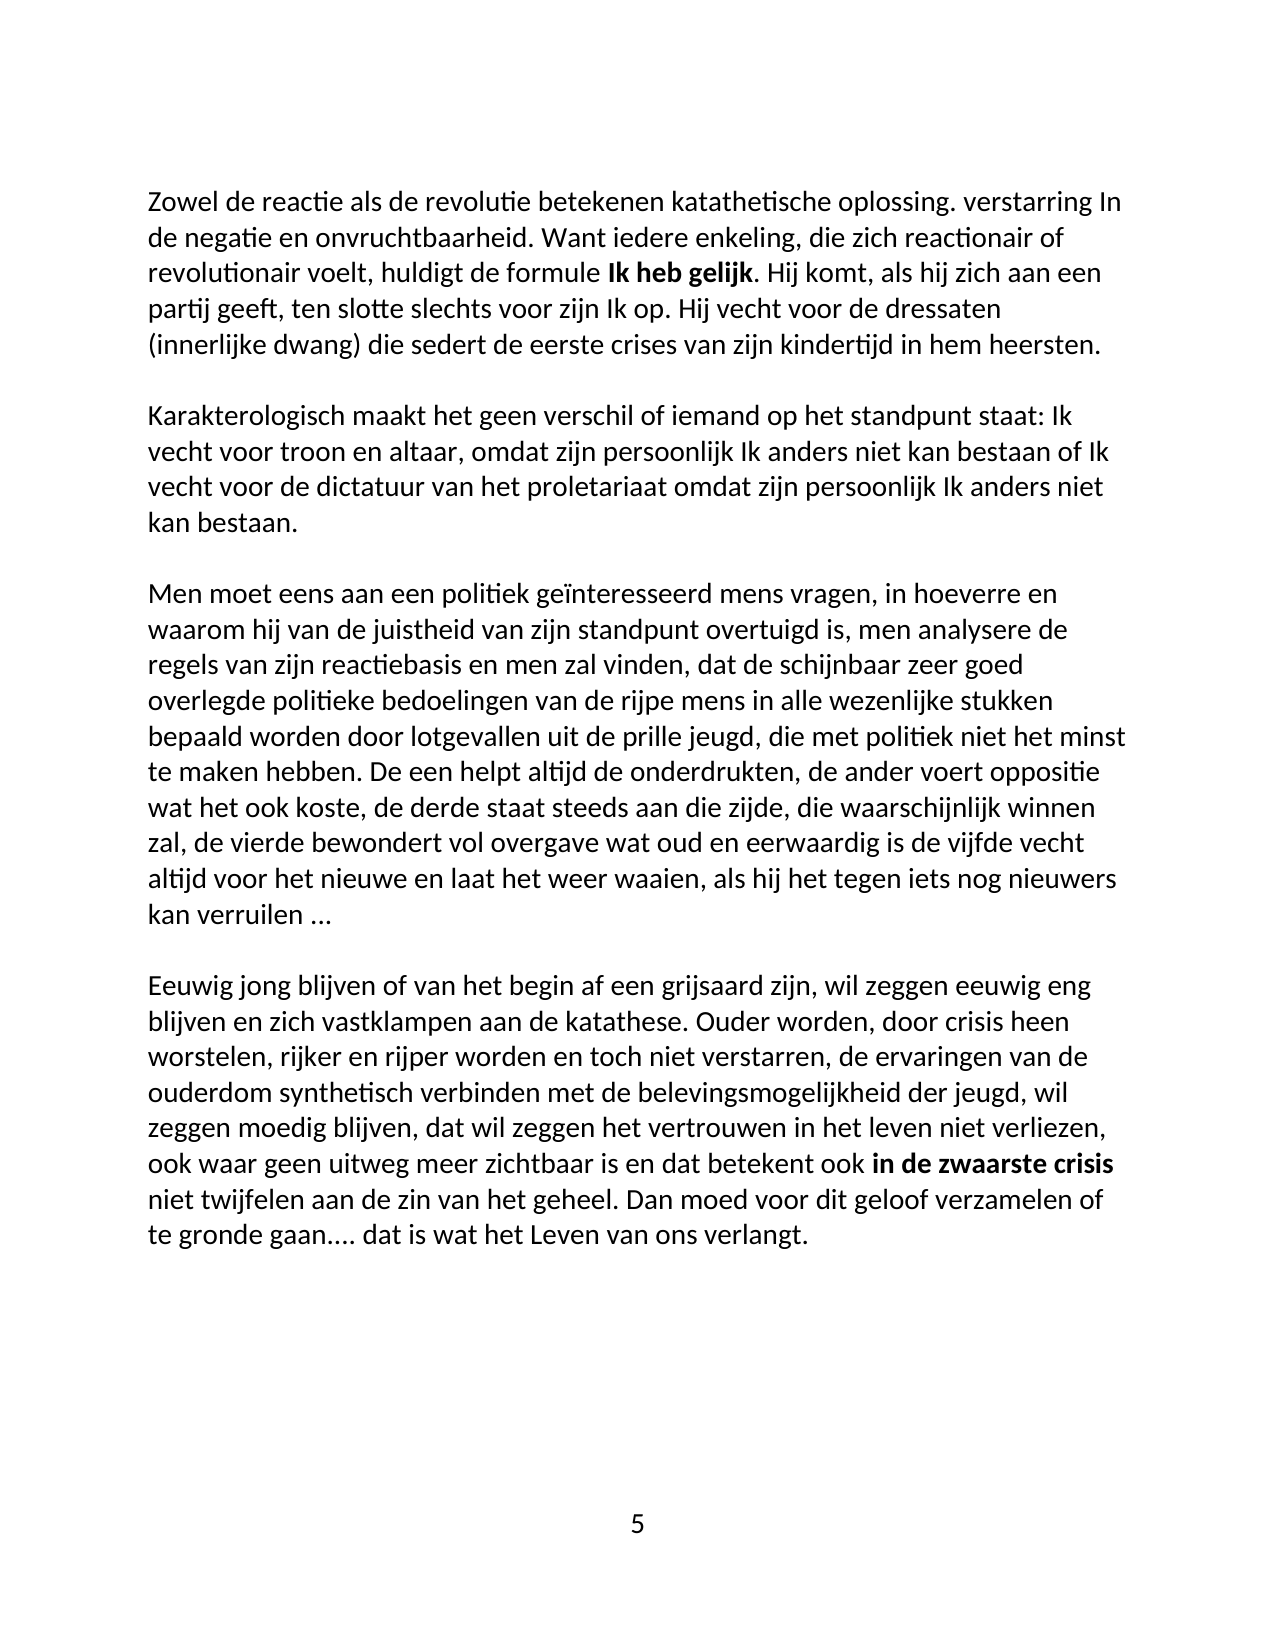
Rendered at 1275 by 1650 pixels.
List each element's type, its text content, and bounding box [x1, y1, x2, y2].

text Eeuwig jong blijven of van het begin af een grijsaard zijn, wil zeggen eeuwig eng blijven en zich vastklampen aan de katathese. Ouder worden, door crisis heen worstelen, rijker en rijper worden en toch niet verstarren, de ervaringen van de ouderdom synthetisch verbinden met de belevingsmogelijkheid der jeugd, wil zeggen moedig blijven, dat wil zeggen het vertrouwen in het leven niet verliezen, ook waar geen uitweg meer zichtbaar is en dat betekent ook in de zwaarste crisis niet twijfelen aan de zin van het geheel. Dan moed voor dit geloof verzamelen of te gronde gaan.... dat is wat het Leven van ons verlangt. [148, 967, 1127, 1252]
text Karakterologisch maakt het geen verschil of iemand op het standpunt staat: Ik vecht voor troon en altaar, omdat zijn persoonlijk Ik anders niet kan bestaan of Ik vecht voor de dictatuur van het proletariaat omdat zijn persoonlijk Ik anders niet kan bestaan. [148, 397, 1127, 539]
text Men moet eens aan een politiek geïnteresseerd mens vragen, in hoeverre en waarom hij van de juistheid van zijn standpunt overtuigd is, men analysere de regels van zijn reactiebasis en men zal vinden, dat de schijnbaar zeer goed overlegde politieke bedoelingen van de rijpe mens in alle wezenlijke stukken bepaald worden door lotgevallen uit de prille jeugd, die met politiek niet het minst te maken hebben. De een helpt altijd de onderdrukten, de ander voert oppositie wat het ook koste, de derde staat steeds aan die zijde, die waarschijnlijk winnen zal, de vierde bewondert vol overgave wat oud en eerwaardig is de vijfde vecht altijd voor het nieuwe en laat het weer waaien, als hij het tegen iets nog nieuwers kan verruilen ... [148, 575, 1127, 931]
text Zowel de reactie als de revolutie betekenen katathetische oplossing. verstarring In de negatie en onvruchtbaarheid. Want iedere enkeling, die zich reactionair of revolutionair voelt, huldigt de formule Ik heb gelijk. Hij komt, als hij zich aan een partij geeft, ten slotte slechts voor zijn Ik op. Hij vecht voor de dressaten (innerlijke dwang) die sedert de eerste crises van zijn kindertijd in hem heersten. [148, 183, 1127, 361]
